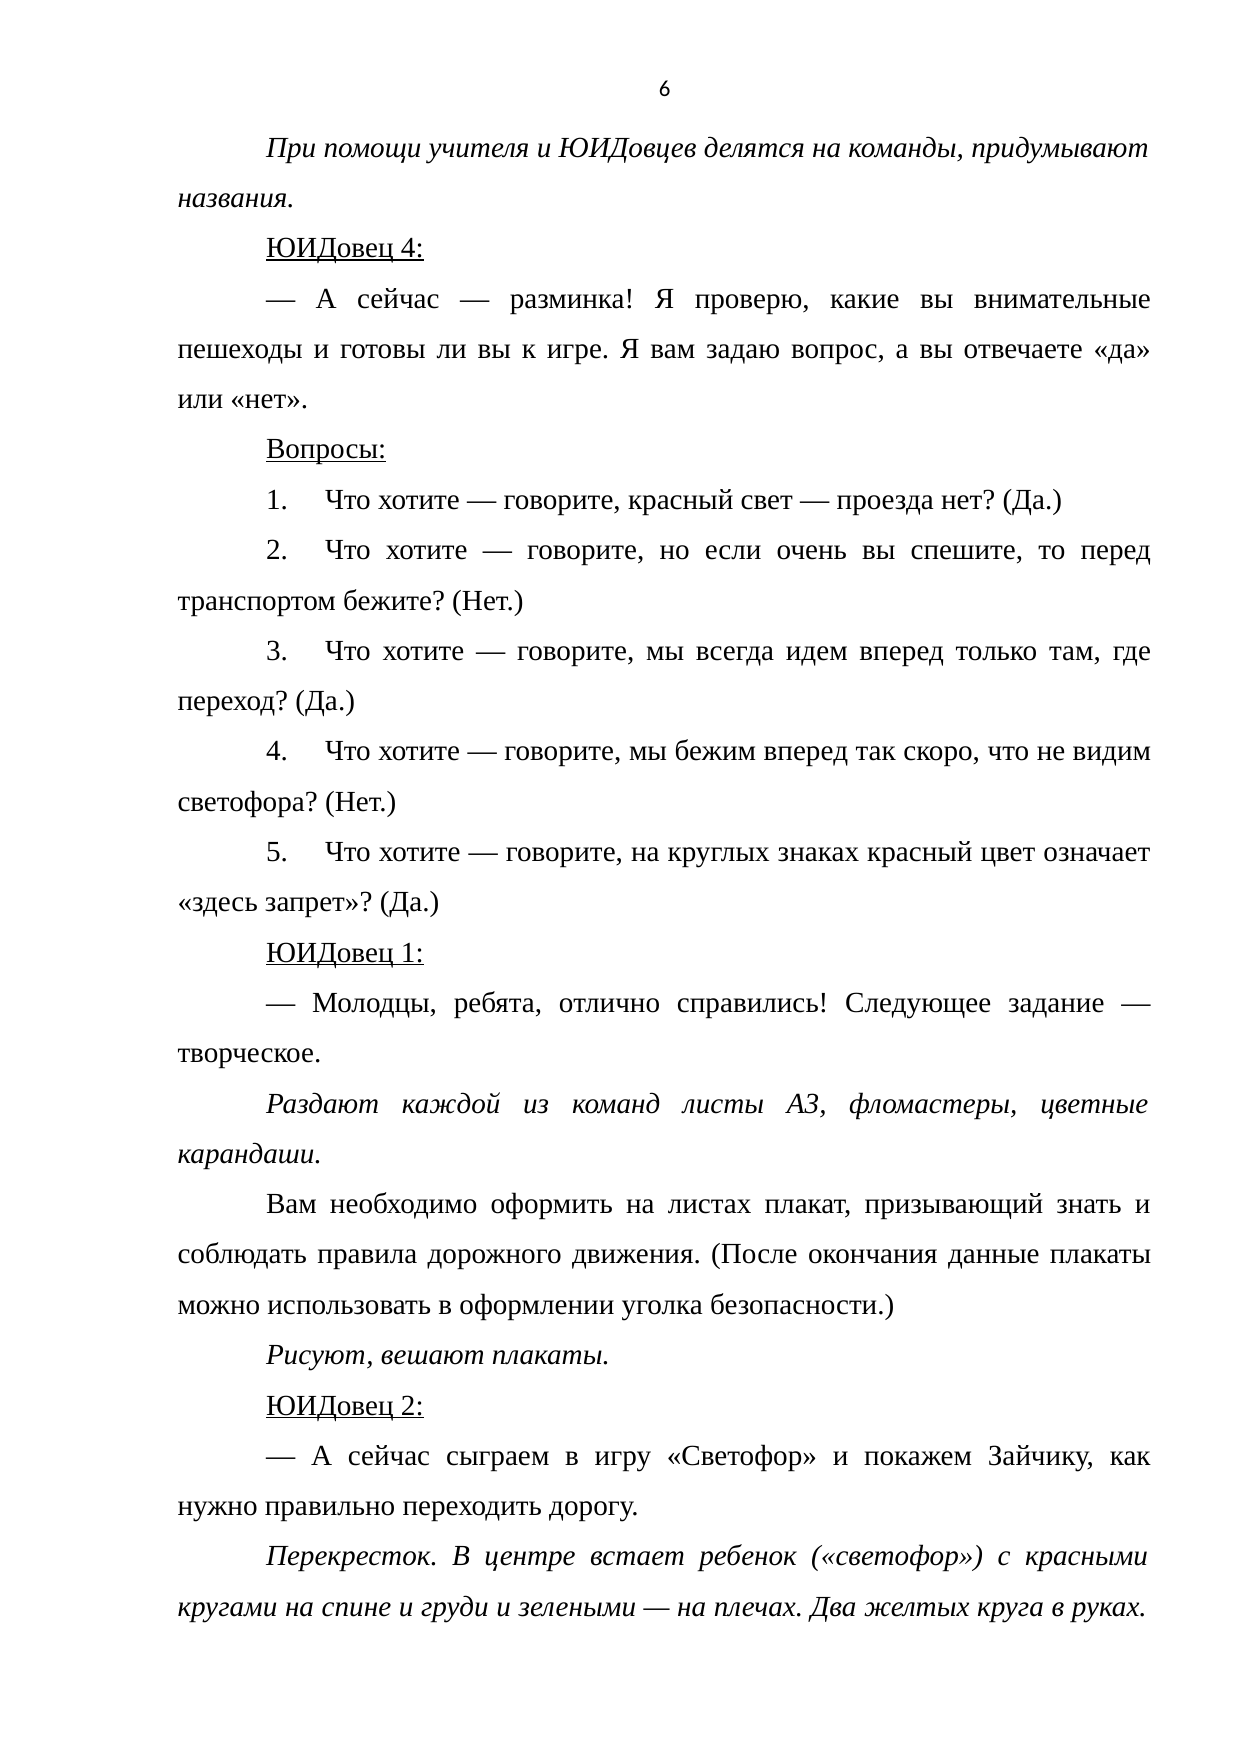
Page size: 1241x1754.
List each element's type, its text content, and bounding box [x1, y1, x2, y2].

text — Молодцы, ребята, отлично справились! Следующее задание — творческое. [177, 985, 1152, 1069]
text Раздают каждой из команд листы А3, фломастеры, цветные карандаши. [177, 1086, 1152, 1169]
text ЮИДовец 2: [177, 1388, 1152, 1421]
text — А сейчас сыграем в игру «Светофор» и покажем Зайчику, как нужно правильно переходить дорогу. [177, 1438, 1152, 1522]
list Что хотите — говорите, но если очень вы спешите, то перед транспортом бежите? (Нет.) [177, 532, 1152, 616]
list Что хотите — говорите, на круглых знаках красный цвет означает «здесь запрет»? (Да.) [177, 834, 1152, 918]
text Вам необходимо оформить на листах плакат, призывающий знать и соблюдать правила дорожного движения. (После окончания данные плакаты можно использовать в оформлении уголка безопасности.) [177, 1186, 1152, 1321]
text Вопросы: [177, 432, 1152, 465]
text При помощи учителя и ЮИДовцев делятся на команды, придумывают названия. [177, 130, 1152, 214]
list Что хотите — говорите, мы всегда идем вперед только там, где переход? (Да.) [177, 633, 1152, 717]
list Что хотите — говорите, мы бежим вперед так скоро, что не видим светофора? (Нет.) [177, 733, 1152, 817]
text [177, 1538, 1152, 1622]
text ЮИДовец 4: [177, 230, 1152, 264]
text — А сейчас — разминка! Я проверю, какие вы внимательные пешеходы и готовы ли вы к игре. Я вам задаю вопрос, а вы отвечаете «да» или «нет». [177, 281, 1152, 415]
list Что хотите — говорите, красный свет — проезда нет? (Да.) [177, 482, 1152, 516]
text Рисуют, вешают плакаты. [177, 1337, 1152, 1371]
text ЮИДовец 1: [177, 935, 1152, 968]
